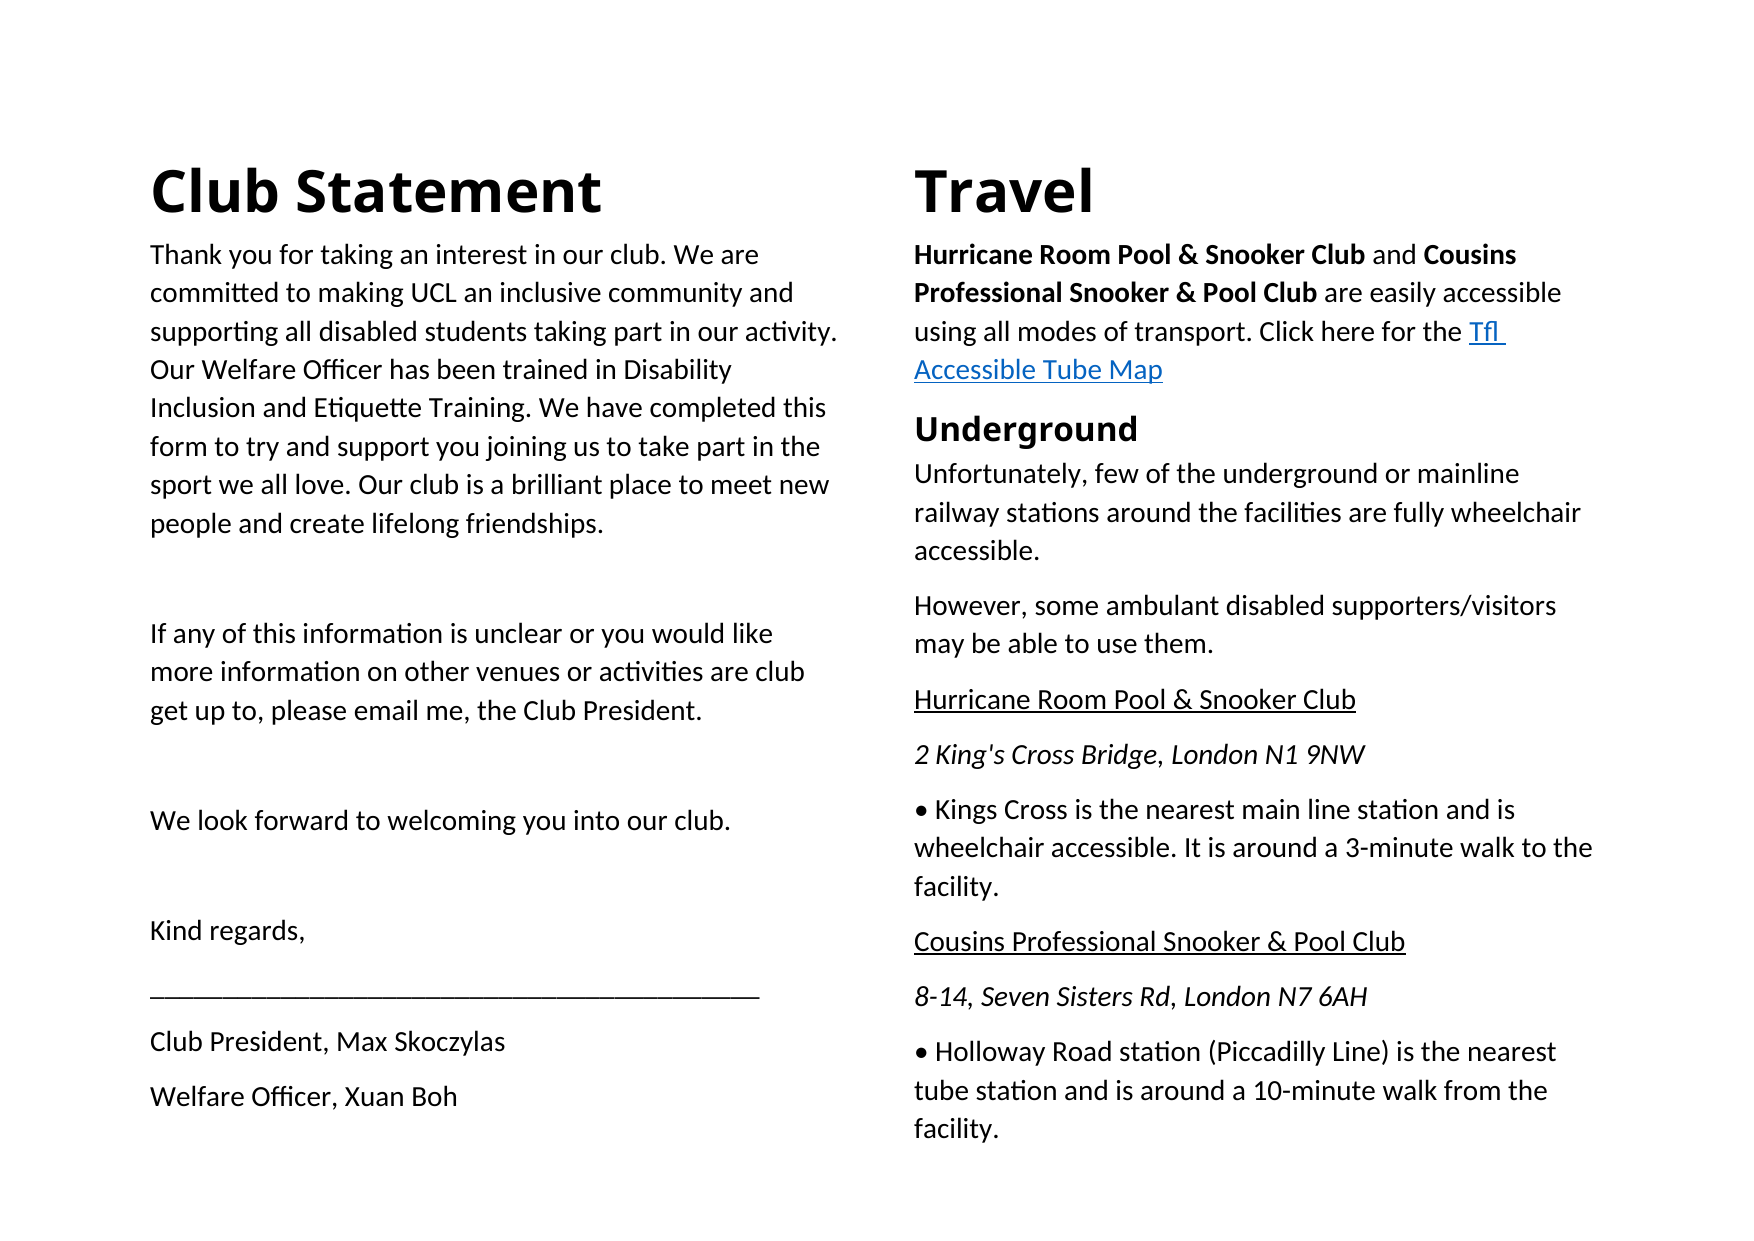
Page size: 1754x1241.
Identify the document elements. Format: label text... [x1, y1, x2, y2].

text Thank you for taking an interest in our club. We are committed to making UCL an inclusive community and supporting all disabled students taking part in our activity. Our Welfare Officer has been trained in Disability Inclusion and Etiquette Training. We have completed this form to try and support you joining us to take part in the sport we all love. Our club is a brilliant place to meet new people and create lifelong friendships. [150, 236, 840, 541]
subtitle Club Statement [150, 150, 840, 229]
text • Holloway Road station (Piccadilly Line) is the nearest tube station and is around a 10-minute walk from the facility. [914, 1033, 1604, 1146]
text __________________________________________ [150, 967, 840, 1003]
text • Kings Cross is the nearest main line station and is wheelchair accessible. It is around a 3-minute walk to the facility. [914, 791, 1604, 903]
text However, some ambulant disabled supporters/visitors may be able to use them. [914, 587, 1604, 661]
text Cousins Professional Snooker & Pool Club [914, 923, 1604, 958]
text We look forward to welcoming you into our club. [150, 802, 840, 838]
text If any of this information is unclear or you would like more information on other venues or activities are club get up to, please email me, the Club President. [150, 615, 840, 728]
text Kind regards, [150, 912, 840, 948]
text Hurricane Room Pool & Snooker Club and Cousins Professional Snooker & Pool Club are easily accessible using all modes of transport. Click here for the Tfl Accessible Tube Map [914, 236, 1604, 387]
text Welfare Officer, Xuan Boh [150, 1078, 840, 1113]
subtitle Underground [914, 406, 1604, 452]
text 8-14, Seven Sisters Rd, London N7 6AH [914, 978, 1604, 1014]
subtitle Travel [914, 150, 1604, 229]
text 2 King's Cross Bridge, London N1 9NW [914, 736, 1604, 771]
text Hurricane Room Pool & Snooker Club [914, 681, 1604, 716]
text Club President, Max Skoczylas [150, 1023, 840, 1058]
text Unfortunately, few of the underground or mainline railway stations around the facilities are fully wheelchair accessible. [914, 455, 1604, 568]
